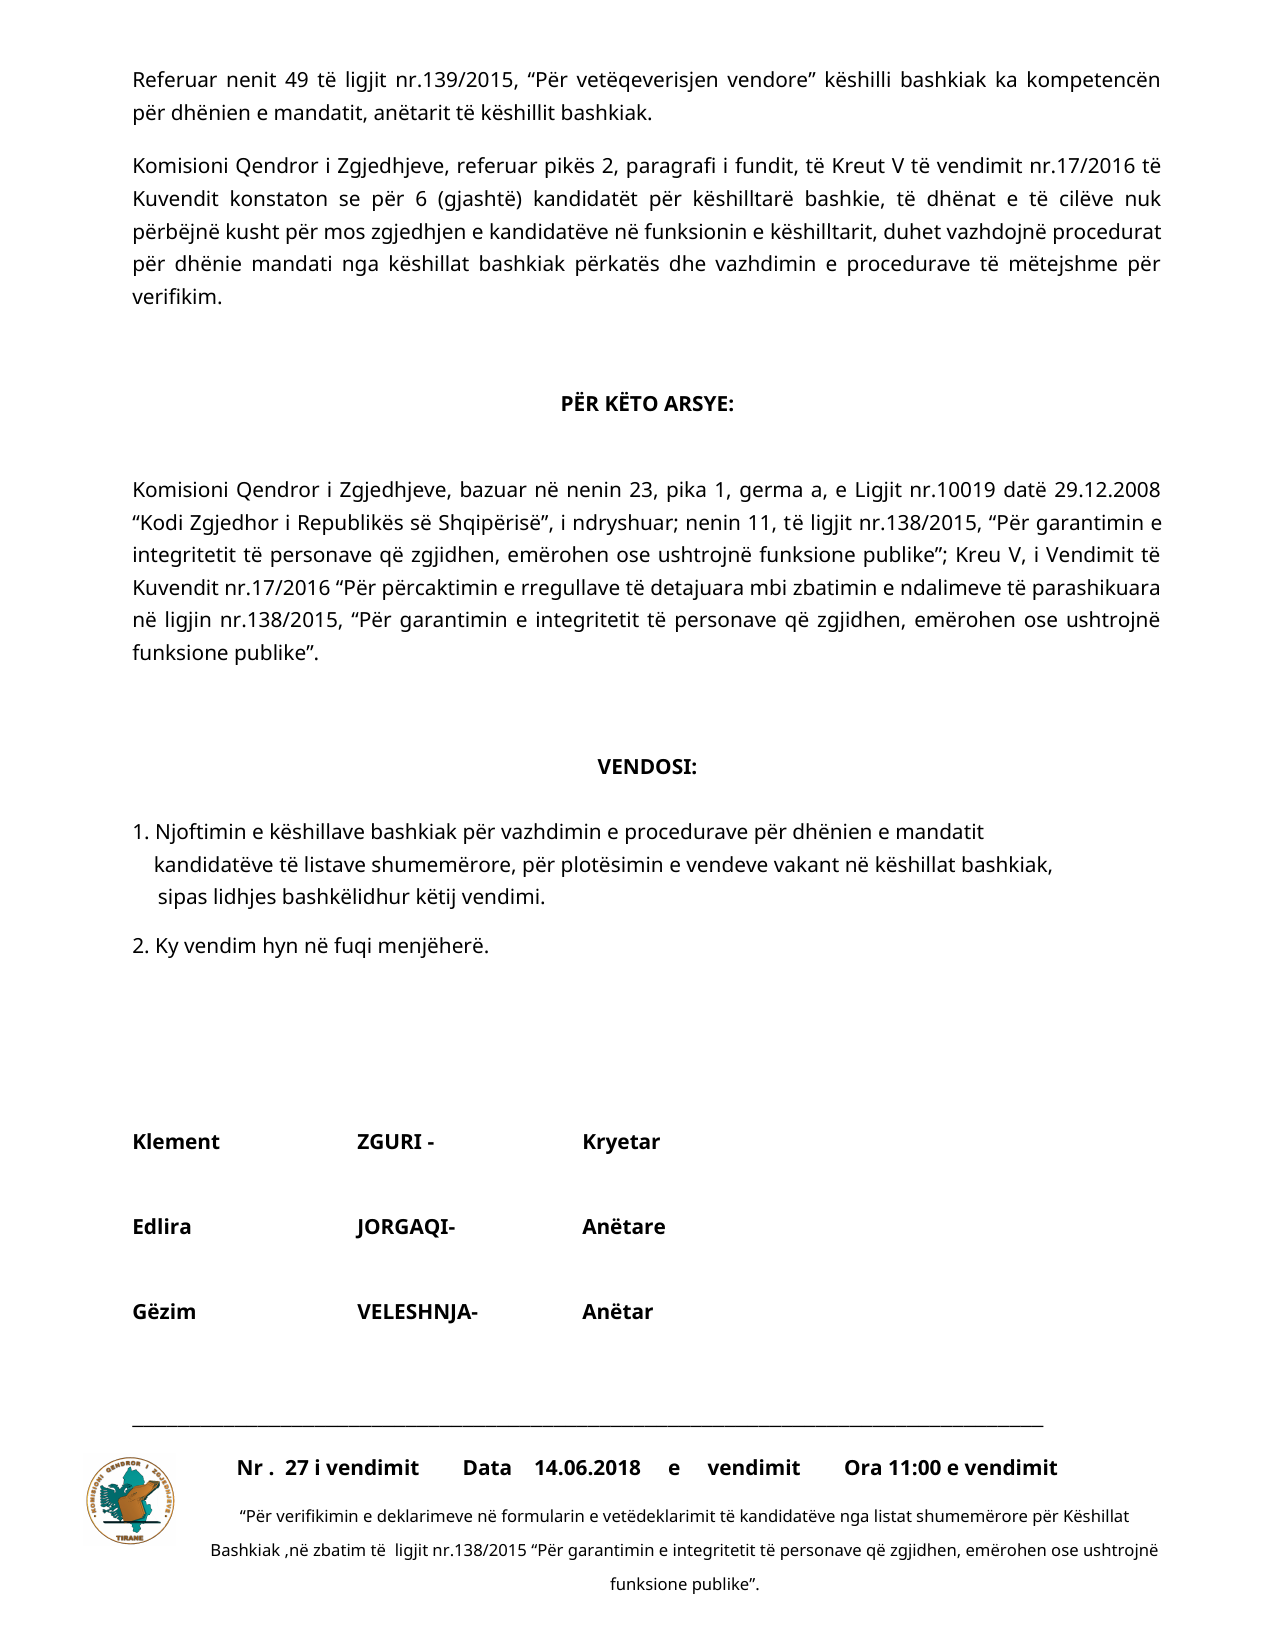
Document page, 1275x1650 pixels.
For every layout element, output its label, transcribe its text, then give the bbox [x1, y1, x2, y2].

text Klement ZGURI - Kryetar [76, 1127, 1162, 1155]
picture [82, 1453, 177, 1546]
text 2. Ky vendim hyn në fuqi menjëherë. [132, 931, 1162, 960]
text 1. Njoftimin e këshillave bashkiak për vazhdimin e procedurave për dhënien e mandatit [132, 817, 1162, 846]
text Komisioni Qendror i Zgjedhjeve, bazuar në nenin 23, pika 1, germa a, e Ligjit nr.10019 datë 29.12.2008 “Kodi Zgjedhor i Republikës së Shqipërisë’’, i ndryshuar; nenin 11, të ligjit nr.138/2015, “Për garantimin e integritetit të personave që zgjidhen, emërohen ose ushtrojnë funksione publike”; Kreu V, i Vendimit të Kuvendit nr.17/2016 “Për përcaktimin e rregullave të detajuara mbi zbatimin e ndalimeve të parashikuara në ligjin nr.138/2015, “Për garantimin e integritetit të personave që zgjidhen, emërohen ose ushtrojnë funksione publike”. [132, 475, 1162, 666]
text Gëzim VELESHNJA- Anëtar [76, 1297, 1162, 1326]
text Komisioni Qendror i Zgjedhjeve, referuar pikës 2, paragrafi i fundit, të Kreut V të vendimit nr.17/2016 të Kuvendit konstaton se për 6 (gjashtë) kandidatët për këshilltarë bashkie, të dhënat e të cilëve nuk përbëjnë kusht për mos zgjedhjen e kandidatëve në funksionin e këshilltarit, duhet vazhdojnë procedurat për dhënie mandati nga këshillat bashkiak përkatës dhe vazhdimin e procedurave të mëtejshme për verifikim. [132, 152, 1162, 311]
list sipas lidhjes bashkëlidhur këtij vendimi. [141, 882, 1162, 911]
text kandidatëve të listave shumemërore, për plotësimin e vendeve vakant në këshillat bashkiak, [132, 850, 1162, 878]
text Referuar nenit 49 të ligjit nr.139/2015, “Për vetëqeverisjen vendore” këshilli bashkiak ka kompetencën për dhënien e mandatit, anëtarit të këshillit bashkiak. [132, 66, 1162, 127]
text Edlira JORGAQI- Anëtare [76, 1212, 1162, 1241]
text PËR KËTO ARSYE: [132, 389, 1162, 417]
text VENDOSI: [132, 752, 1162, 781]
